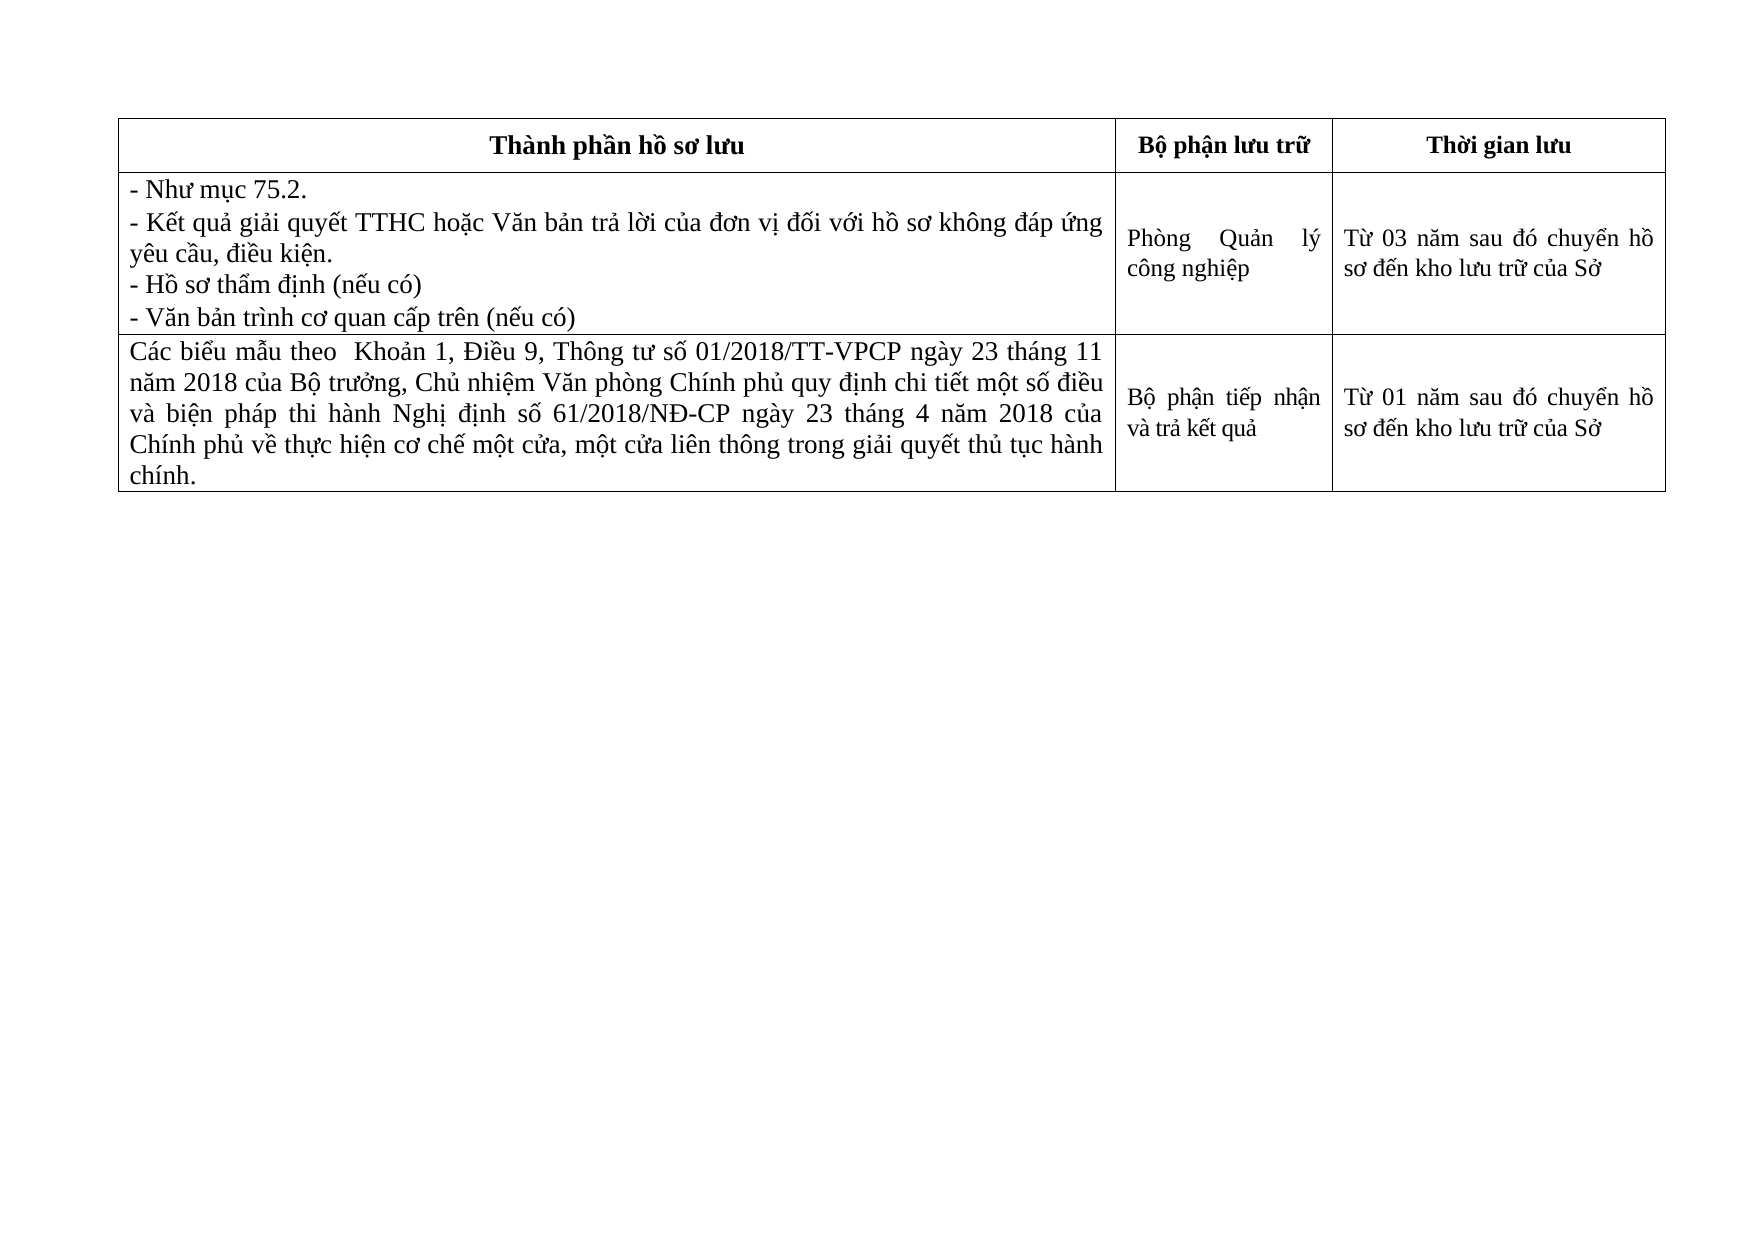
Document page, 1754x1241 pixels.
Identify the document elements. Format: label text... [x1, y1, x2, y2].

table_cell Các biểu mẫu theo Khoản 1, Điều 9, Thông tư số 01/2018/TT-VPCP ngày 23 tháng 11 năm 2018 của Bộ trưởng, Chủ nhiệm Văn phòng Chính phủ quy định chi tiết một số điều và biện pháp thi hành Nghị định số 61/2018/NĐ-CP ngày 23 tháng 4 năm 2018 của Chính phủ về thực hiện cơ chế một cửa, một cửa liên thông trong giải quyết thủ tục hành chính. [119, 335, 1115, 491]
table_cell Từ 01 năm sau đó chuyển hồ sơ đến kho lưu trữ của Sở [1333, 335, 1665, 491]
table_header Thời gian lưu [1333, 119, 1665, 172]
table_header Bộ phận lưu trữ [1116, 119, 1332, 172]
table_cell Bộ phận tiếp nhận và trả kết quả [1116, 335, 1332, 491]
table_cell - Như mục 75.2. - Kết quả giải quyết TTHC hoặc Văn bản trả lời của đơn vị đối với hồ sơ không đáp ứng yêu cầu, điều kiện. - Hồ sơ thẩm định (nếu có) - Văn bản trình cơ quan cấp trên (nếu có) [119, 173, 1115, 334]
table_cell Từ 03 năm sau đó chuyển hồ sơ đến kho lưu trữ của Sở [1333, 173, 1665, 334]
table_header Thành phần hồ sơ lưu [119, 119, 1115, 172]
table_cell Phòng Quản lý công nghiệp [1116, 173, 1332, 334]
